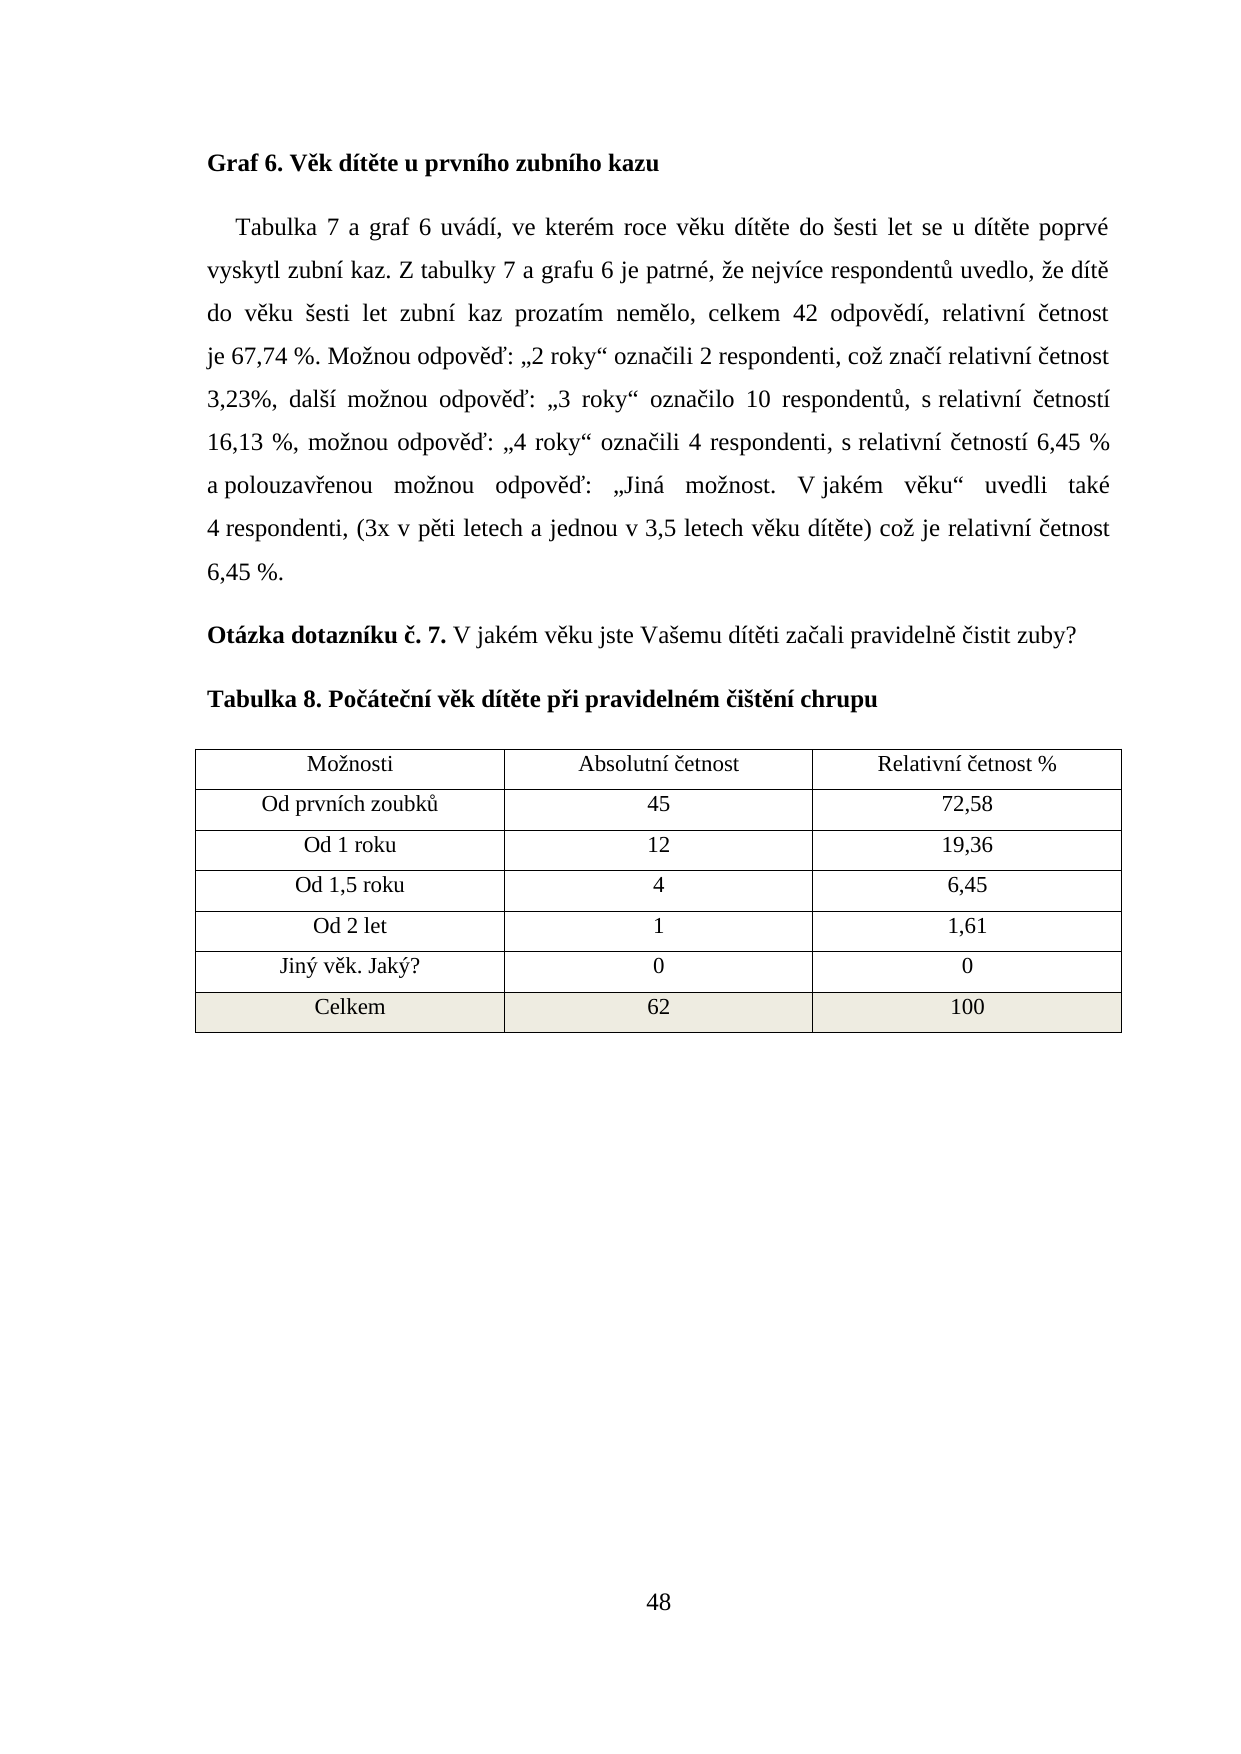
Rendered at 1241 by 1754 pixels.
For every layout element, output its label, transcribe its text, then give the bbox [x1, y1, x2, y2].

table_cell Celkem [196, 993, 504, 1032]
text Tabulka 7 a graf 6 uvádí, ve kterém roce věku dítěte do šesti let se u dítěte poprvé vyskytl zubní kaz. Z tabulky 7 a grafu 6 je patrné, že nejvíce respondentů uvedlo, že dítě do věku šesti let zubní kaz prozatím nemělo, celkem 42 odpovědí, relativní četnost je 67,74 %. Možnou odpověď: „2 roky“ označili 2 respondenti, což značí relativní četnost 3,23%, další možnou odpověď: „3 roky“ označilo 10 respondentů, s relativní četností 16,13 %, možnou odpověď: „4 roky“ označili 4 respondenti, s relativní četností 6,45 % a polouzavřenou možnou odpověď: „Jiná možnost. V jakém věku“ uvedli také 4 respondenti, (3x v pěti letech a jednou v 3,5 letech věku dítěte) což je relativní četnost 6,45 %. [207, 212, 1110, 585]
table_cell 4 [505, 871, 812, 911]
table_header Možnosti [196, 750, 504, 789]
table_cell 19,36 [813, 831, 1121, 870]
text Otázka dotazníku č. 7. V jakém věku jste Vašemu dítěti začali pravidelně čistit zuby? [207, 621, 1110, 649]
table_cell Od 2 let [196, 912, 504, 951]
table_cell 100 [813, 993, 1121, 1032]
table_header Relativní četnost % [813, 750, 1121, 789]
table_cell Od 1,5 roku [196, 871, 504, 911]
table_cell 72,58 [813, 790, 1121, 829]
table_cell 12 [505, 831, 812, 870]
table_cell Jiný věk. Jaký? [196, 952, 504, 992]
table_cell 0 [813, 952, 1121, 992]
table_header Absolutní četnost [505, 750, 812, 789]
table_cell Od 1 roku [196, 831, 504, 870]
table_cell 6,45 [813, 871, 1121, 911]
table_cell 0 [505, 952, 812, 992]
table_cell 1,61 [813, 912, 1121, 951]
text Tabulka 8. Počáteční věk dítěte při pravidelném čištění chrupu [207, 684, 1110, 713]
table_cell 45 [505, 790, 812, 829]
table_cell 62 [505, 993, 812, 1032]
text Graf 6. Věk dítěte u prvního zubního kazu [207, 148, 1110, 176]
table_cell Od prvních zoubků [196, 790, 504, 829]
table_cell 1 [505, 912, 812, 951]
